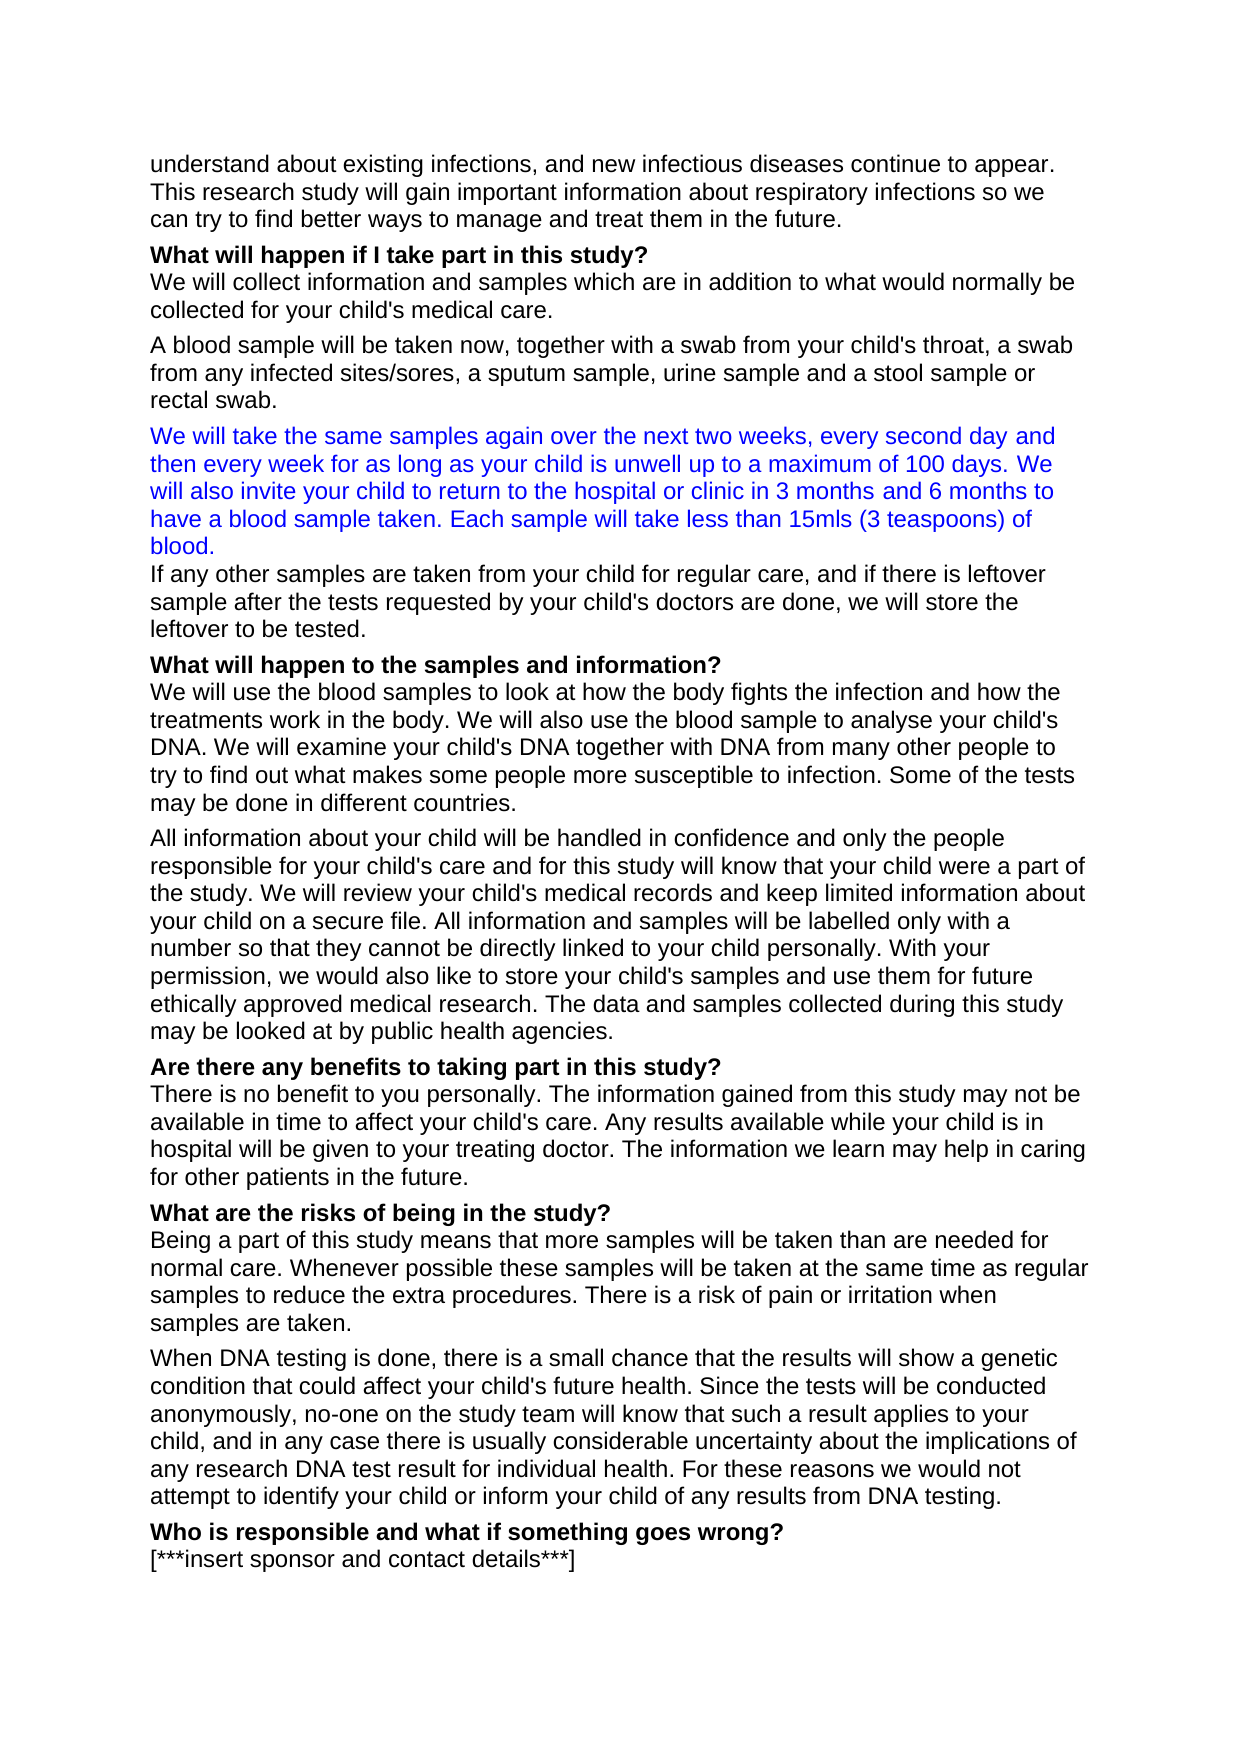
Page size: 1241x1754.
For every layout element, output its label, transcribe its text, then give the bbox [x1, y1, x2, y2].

text Are there any benefits to taking part in this study? [150, 1053, 1090, 1080]
text What will happen if I take part in this study? [150, 241, 1090, 268]
text What will happen to the samples and information? [150, 651, 1090, 678]
text If any other samples are taken from your child for regular care, and if there is leftover sample after the tests requested by your child's doctors are done, we will store the leftover to be tested. [150, 560, 1090, 643]
text A blood sample will be taken now, together with a swab from your child's throat, a swab from any infected sites/sores, a sputum sample, urine sample and a stool sample or rectal swab. [150, 331, 1090, 414]
text What are the risks of being in the study? [150, 1198, 1090, 1226]
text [150, 150, 1090, 233]
text [***insert sponsor and contact details***] [150, 1545, 1090, 1573]
text We will take the same samples again over the next two weeks, every second day and then every week for as long as your child is unwell up to a maximum of 100 days. We will also invite your child to return to the hospital or clinic in 3 months and 6 months to have a blood sample taken. Each sample will take less than 15mls (3 teaspoons) of blood. [150, 422, 1090, 560]
text Who is responsible and what if something goes wrong? [150, 1518, 1090, 1545]
text We will use the blood samples to look at how the body fights the infection and how the treatments work in the body. We will also use the blood sample to analyse your child's DNA. We will examine your child's DNA together with DNA from many other people to try to find out what makes some people more susceptible to infection. Some of the tests may be done in different countries. [150, 678, 1090, 816]
text All information about your child will be handled in confidence and only the people responsible for your child's care and for this study will know that your child were a part of the study. We will review your child's medical records and keep limited information about your child on a secure file. All information and samples will be labelled only with a number so that they cannot be directly linked to your child personally. With your permission, we would also like to store your child's samples and use them for future ethically approved medical research. The data and samples collected during this study may be looked at by public health agencies. [150, 824, 1090, 1045]
text We will collect information and samples which are in addition to what would normally be collected for your child's medical care. [150, 268, 1090, 323]
text There is no benefit to you personally. The information gained from this study may not be available in time to affect your child's care. Any results available while your child is in hospital will be given to your treating doctor. The information we learn may help in caring for other patients in the future. [150, 1080, 1090, 1191]
text Being a part of this study means that more samples will be taken than are needed for normal care. Whenever possible these samples will be taken at the same time as regular samples to reduce the extra procedures. There is a risk of pain or irritation when samples are taken. [150, 1226, 1090, 1336]
text When DNA testing is done, there is a small chance that the results will show a genetic condition that could affect your child's future health. Since the tests will be conducted anonymously, no-one on the study team will know that such a result applies to your child, and in any case there is usually considerable uncertainty about the implications of any research DNA test result for individual health. For these reasons we would not attempt to identify your child or inform your child of any results from DNA testing. [150, 1344, 1090, 1510]
